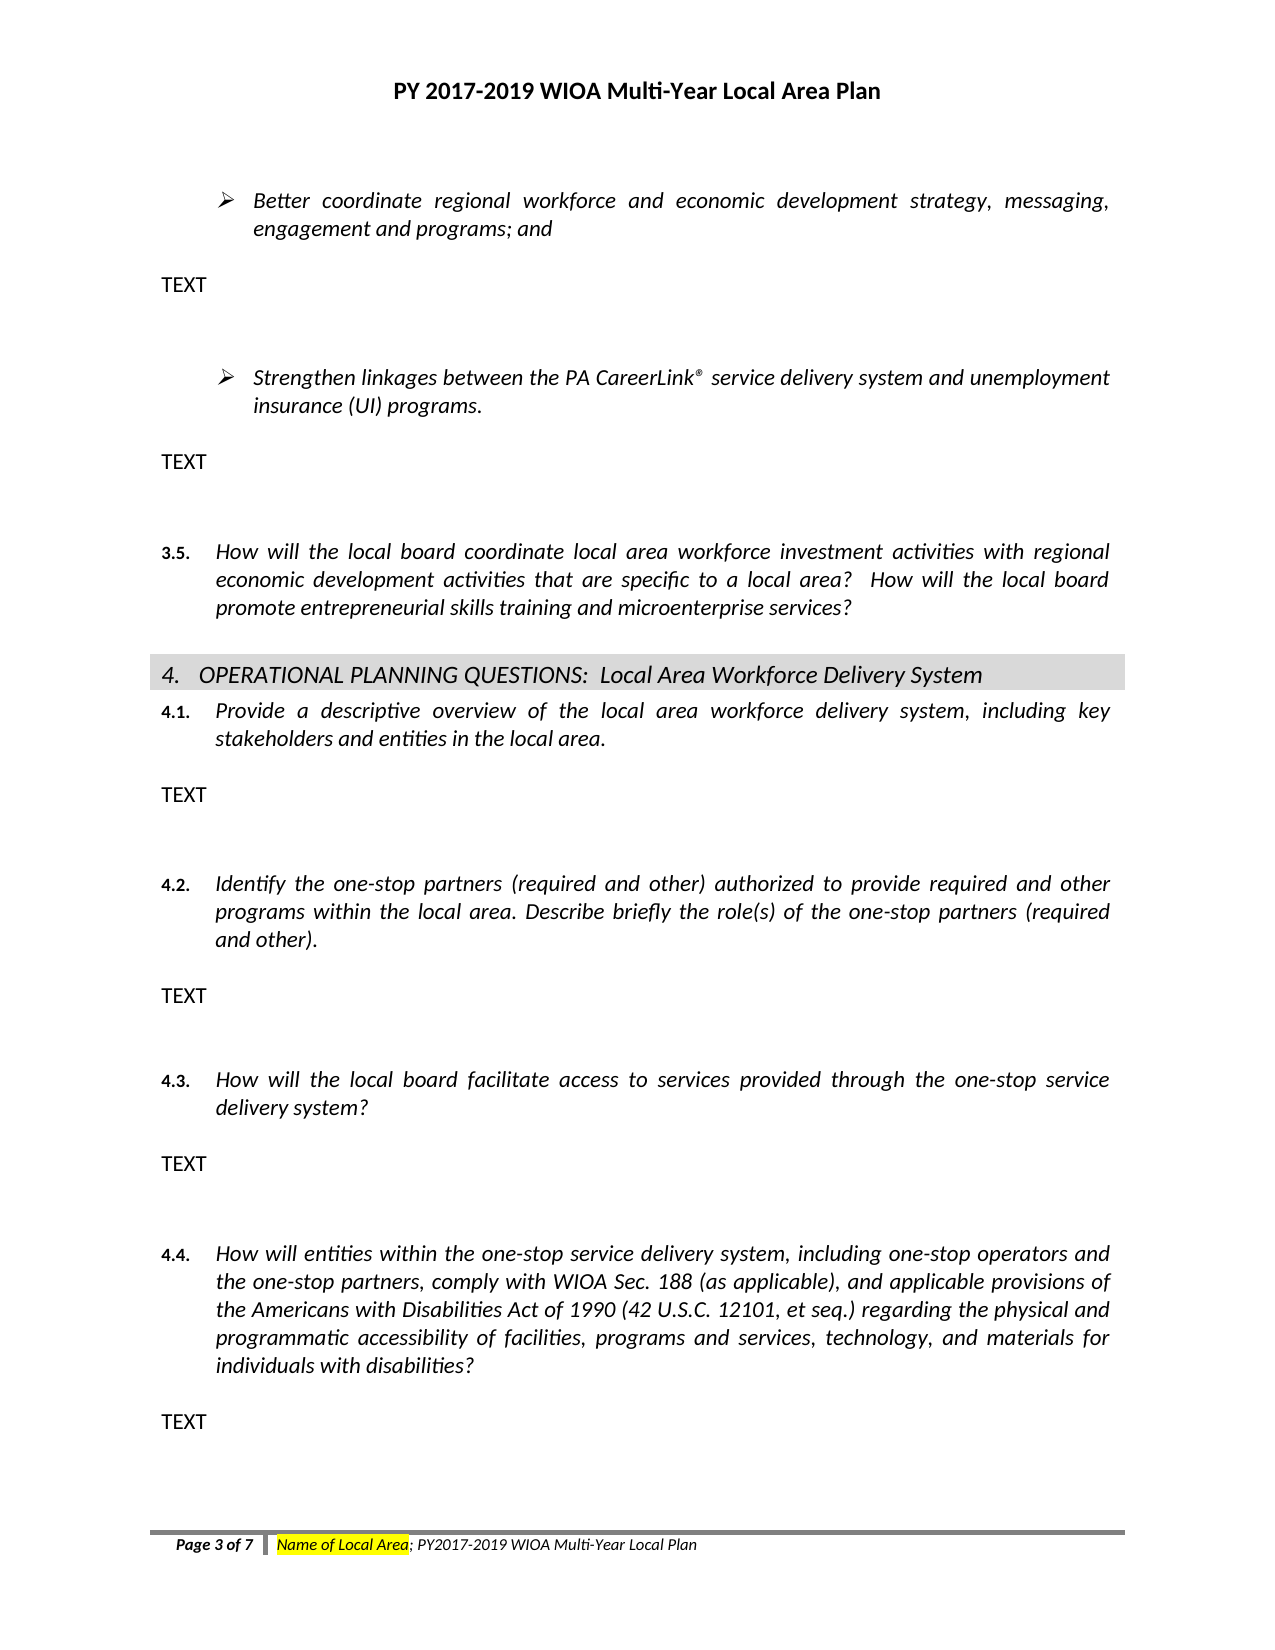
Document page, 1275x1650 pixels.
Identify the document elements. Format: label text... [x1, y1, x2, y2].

table_cell How will the local board coordinate local area workforce investment activities with regional economic development activities that are specific to a local area? How will the local board promote entrepreneurial skills training and microenterprise services? [150, 537, 1125, 653]
table_cell Identify the one-stop partners (required and other) authorized to provide required and other programs within the local area. Describe briefly the role(s) of the one-stop partners (required and other). TEXT [150, 869, 1125, 1065]
table_cell Provide a descriptive overview of the local area workforce delivery system, including key stakeholders and entities in the local area. TEXT [150, 690, 1125, 869]
table_cell OPERATIONAL PLANNING QUESTIONS: Local Area Workforce Delivery System [150, 654, 1125, 690]
table_cell How will entities within the one-stop service delivery system, including one-stop operators and the one-stop partners, comply with WIOA Sec. 188 (as applicable), and applicable provisions of the Americans with Disabilities Act of 1990 (42 U.S.C. 12101, et seq.) regarding the physical and programmatic accessibility of facilities, programs and services, technology, and materials for individuals with disabilities? TEXT [150, 1239, 1125, 1496]
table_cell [150, 150, 1125, 537]
table_cell How will the local board facilitate access to services provided through the one-stop service delivery system? TEXT [150, 1065, 1125, 1239]
